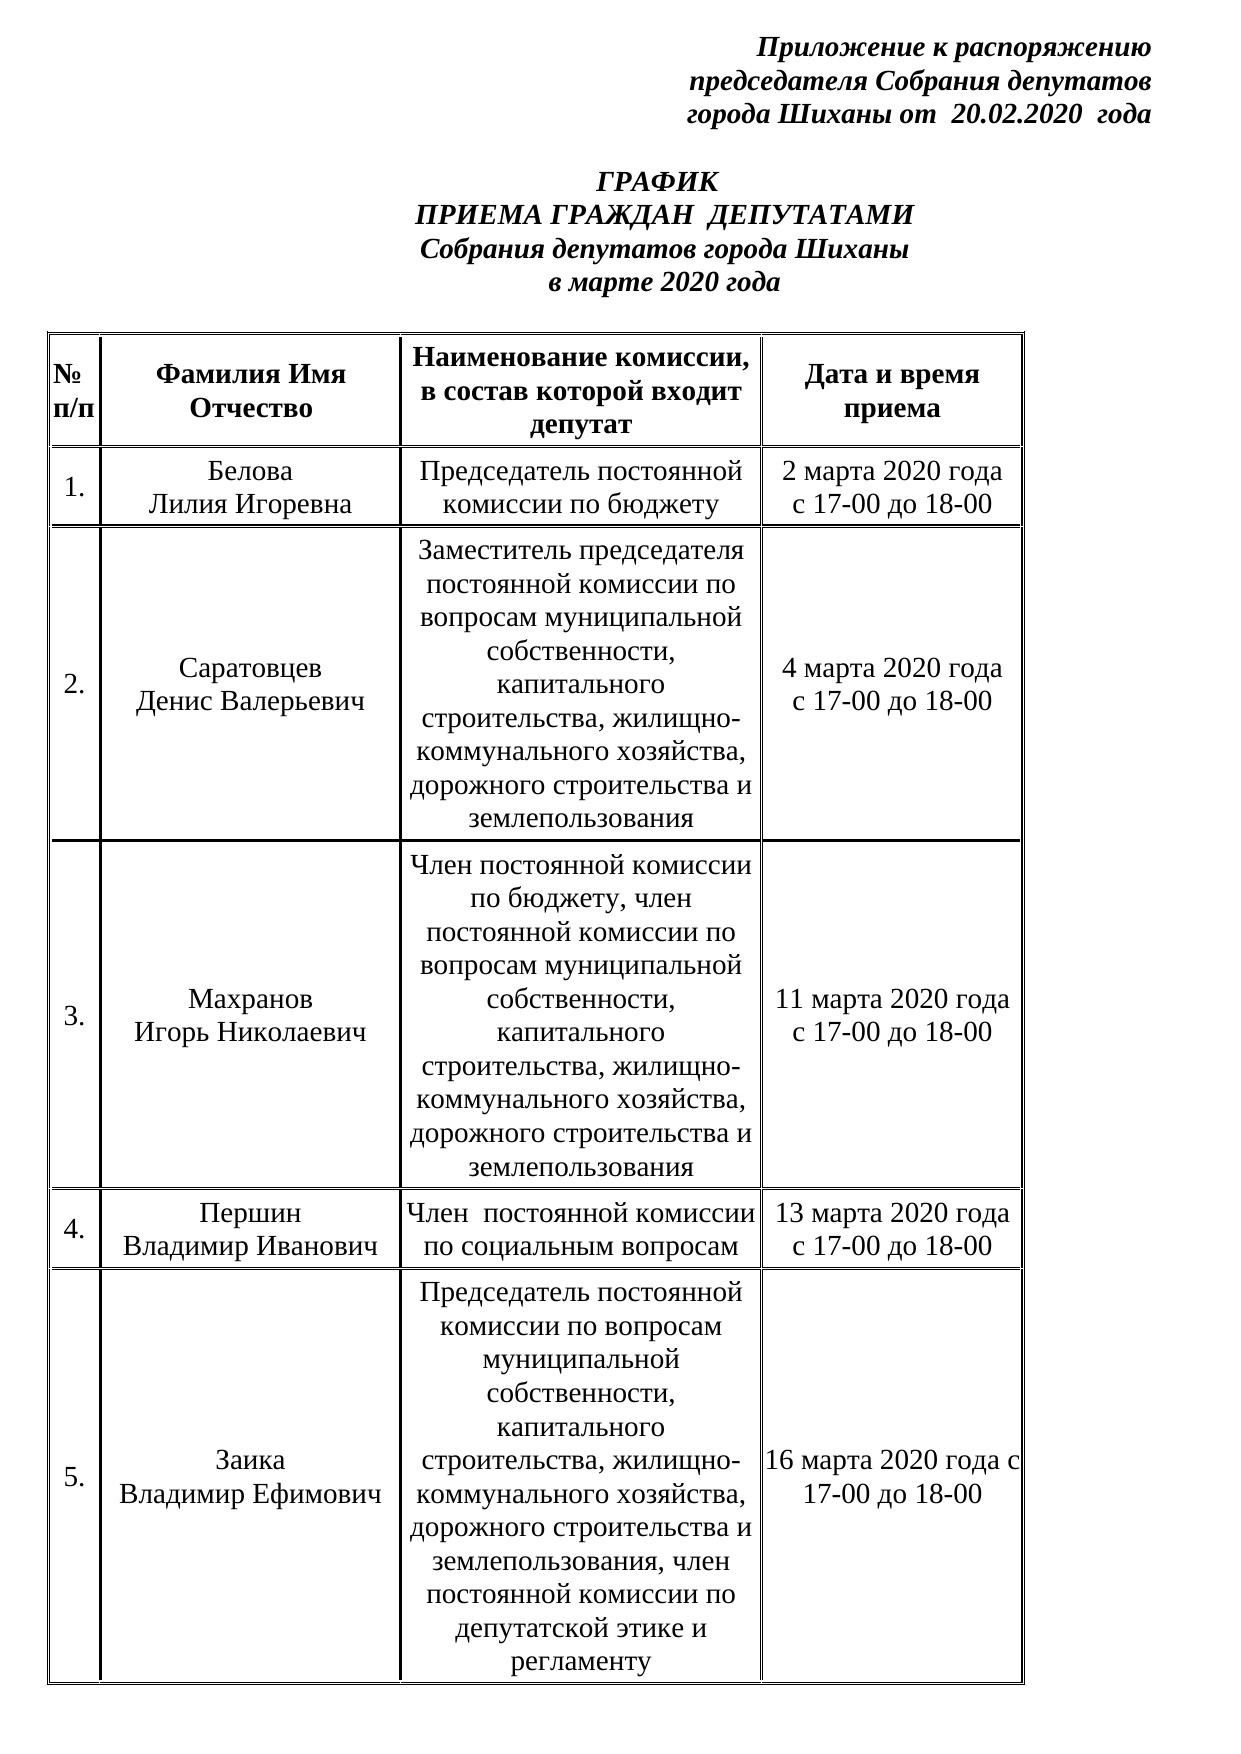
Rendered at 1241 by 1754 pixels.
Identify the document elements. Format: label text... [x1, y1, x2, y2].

table_cell Заместитель председателя постоянной комиссии по вопросам муниципальной собственности, капитального строительства, жилищно-коммунального хозяйства, дорожного строительства и землепользования [402, 528, 760, 839]
table_cell 2. [50, 524, 99, 839]
table_cell Член постоянной комиссии по бюджету, член постоянной комиссии по вопросам муниципальной собственности, капитального строительства, жилищно-коммунального хозяйства, дорожного строительства и землепользования [402, 842, 760, 1187]
table_cell 11 марта 2020 года с 17-00 до 18-00 [763, 839, 1021, 1187]
text председателя Собрания депутатов [177, 63, 1152, 97]
table_cell Заика Владимир Ефимович [100, 1270, 400, 1682]
table_cell Саратовцев Денис Валерьевич [102, 528, 399, 839]
table_header Дата и время приема [762, 335, 1021, 445]
text ГРАФИК [177, 164, 1152, 197]
table_cell Белова Лилия Игоревна [102, 448, 399, 524]
table_cell Председатель постоянной комиссии по вопросам муниципальной собственности, капитального строительства, жилищно-коммунального хозяйства, дорожного строительства и землепользования, член постоянной комиссии по депутатской этике и регламенту [400, 1270, 762, 1682]
table_cell 2 марта 2020 года с 17-00 до 18-00 [762, 445, 1023, 524]
table_cell 3. [50, 839, 99, 1187]
text ПРИЕМА ГРАЖДАН ДЕПУТАТАМИ Собрания депутатов города Шиханы [177, 197, 1152, 264]
table_cell Першин Владимир Иванович [102, 1190, 399, 1267]
table_header Наименование комиссии, в состав которой входит депутат [400, 335, 762, 445]
table_header Фамилия Имя Отчество [100, 335, 400, 445]
table_header № п/п [50, 333, 100, 445]
table_cell 5. [48, 1267, 100, 1682]
table_cell 16 марта 2020 года с 17-00 до 18-00 [762, 1267, 1023, 1682]
text в марте 2020 года [177, 264, 1152, 298]
table_cell 1. [48, 445, 100, 524]
text города Шиханы от 20.02.2020 года [177, 97, 1152, 130]
table_cell 4 марта 2020 года с 17-00 до 18-00 [763, 524, 1022, 839]
table_cell 4. [48, 1187, 100, 1267]
table_cell Махранов Игорь Николаевич [102, 842, 399, 1187]
table_cell 13 марта 2020 года с 17-00 до 18-00 [762, 1187, 1023, 1267]
table_cell Член постоянной комиссии по социальным вопросам [402, 1190, 760, 1267]
text Приложение к распоряжению [177, 29, 1152, 63]
table_cell Председатель постоянной комиссии по бюджету [402, 448, 760, 524]
